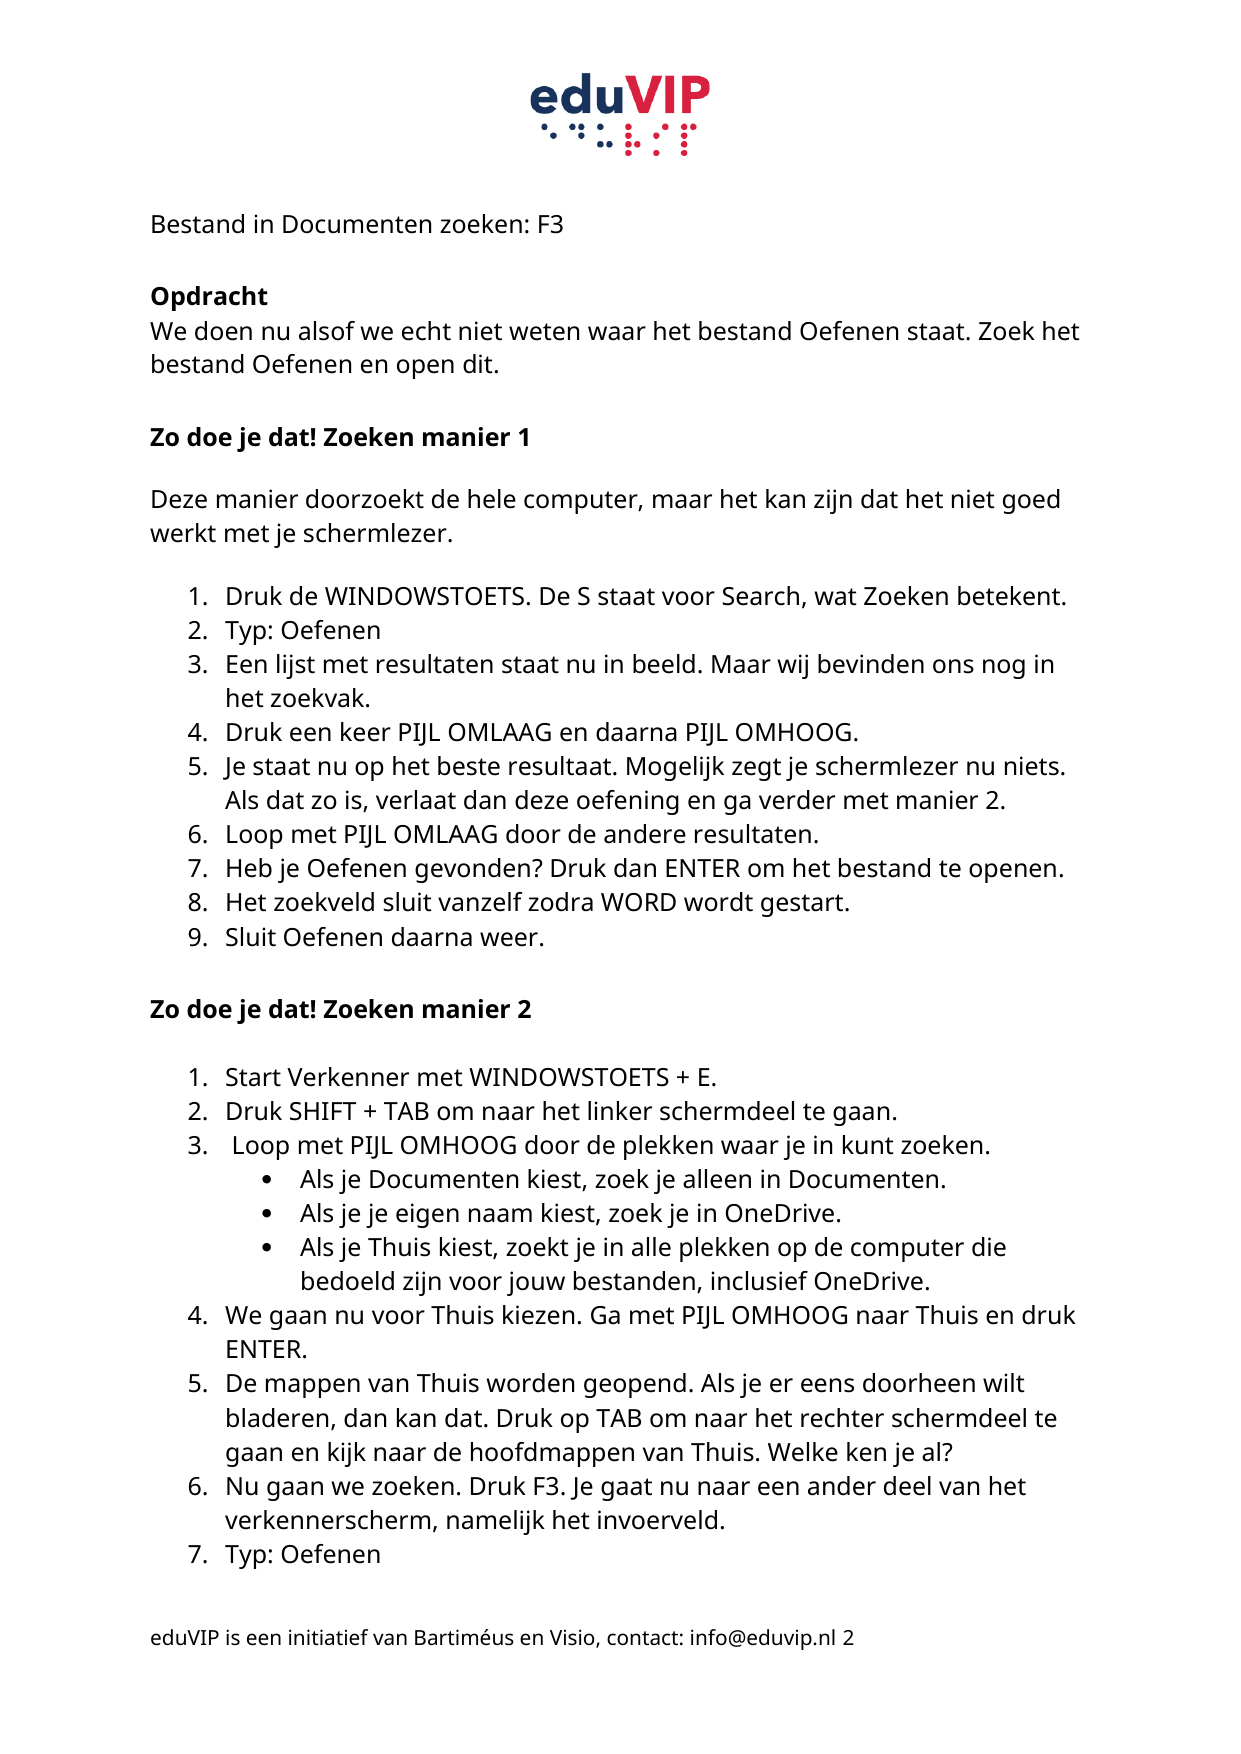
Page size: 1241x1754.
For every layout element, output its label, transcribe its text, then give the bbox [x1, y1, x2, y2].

list Druk een keer PIJL OMLAAG en daarna PIJL OMHOOG. [187, 715, 1090, 749]
text Bestand in Documenten zoeken: F3 [150, 207, 1090, 241]
list Druk de WINDOWSTOETS. De S staat voor Search, wat Zoeken betekent. [187, 578, 1090, 613]
list Een lijst met resultaten staat nu in beeld. Maar wij bevinden ons nog in het zoekvak. [187, 647, 1090, 715]
list We gaan nu voor Thuis kiezen. Ga met PIJL OMHOOG naar Thuis en druk ENTER. [187, 1298, 1090, 1366]
list Nu gaan we zoeken. Druk F3. Je gaat nu naar een ander deel van het verkennerscherm, namelijk het invoerveld. [187, 1468, 1090, 1536]
subtitle Zo doe je dat! Zoeken manier 1 [150, 419, 1090, 453]
list Als je Documenten kiest, zoek je alleen in Documenten. [262, 1162, 1090, 1196]
list Loop met PIJL OMHOOG door de plekken waar je in kunt zoeken. [187, 1128, 1090, 1162]
subtitle Zo doe je dat! Zoeken manier 2 [150, 991, 1090, 1026]
list Druk SHIFT + TAB om naar het linker schermdeel te gaan. [187, 1094, 1090, 1128]
text Deze manier doorzoekt de hele computer, maar het kan zijn dat het niet goed werkt met je schermlezer. [150, 482, 1090, 550]
list De mappen van Thuis worden geopend. Als je er eens doorheen wilt bladeren, dan kan dat. Druk op TAB om naar het rechter schermdeel te gaan en kijk naar de hoofdmappen van Thuis. Welke ken je al? [187, 1366, 1090, 1468]
text We doen nu alsof we echt niet weten waar het bestand Oefenen staat. Zoek het bestand Oefenen en open dit. [150, 313, 1090, 381]
list Typ: Oefenen [187, 1536, 1090, 1571]
list Als je je eigen naam kiest, zoek je in OneDrive. [262, 1196, 1090, 1230]
list Start Verkenner met WINDOWSTOETS + E. [187, 1059, 1090, 1094]
list Heb je Oefenen gevonden? Druk dan ENTER om het bestand te openen. [187, 851, 1090, 885]
list Loop met PIJL OMLAAG door de andere resultaten. [187, 817, 1090, 851]
list Sluit Oefenen daarna weer. [187, 919, 1090, 953]
picture [530, 73, 710, 156]
list Je staat nu op het beste resultaat. Mogelijk zegt je schermlezer nu niets. Als dat zo is, verlaat dan deze oefening en ga verder met manier 2. [187, 749, 1090, 817]
list Het zoekveld sluit vanzelf zodra WORD wordt gestart. [187, 885, 1090, 919]
list Typ: Oefenen [187, 613, 1090, 647]
list Als je Thuis kiest, zoekt je in alle plekken op de computer die bedoeld zijn voor jouw bestanden, inclusief OneDrive. [262, 1230, 1090, 1298]
subtitle Opdracht [150, 279, 1090, 313]
